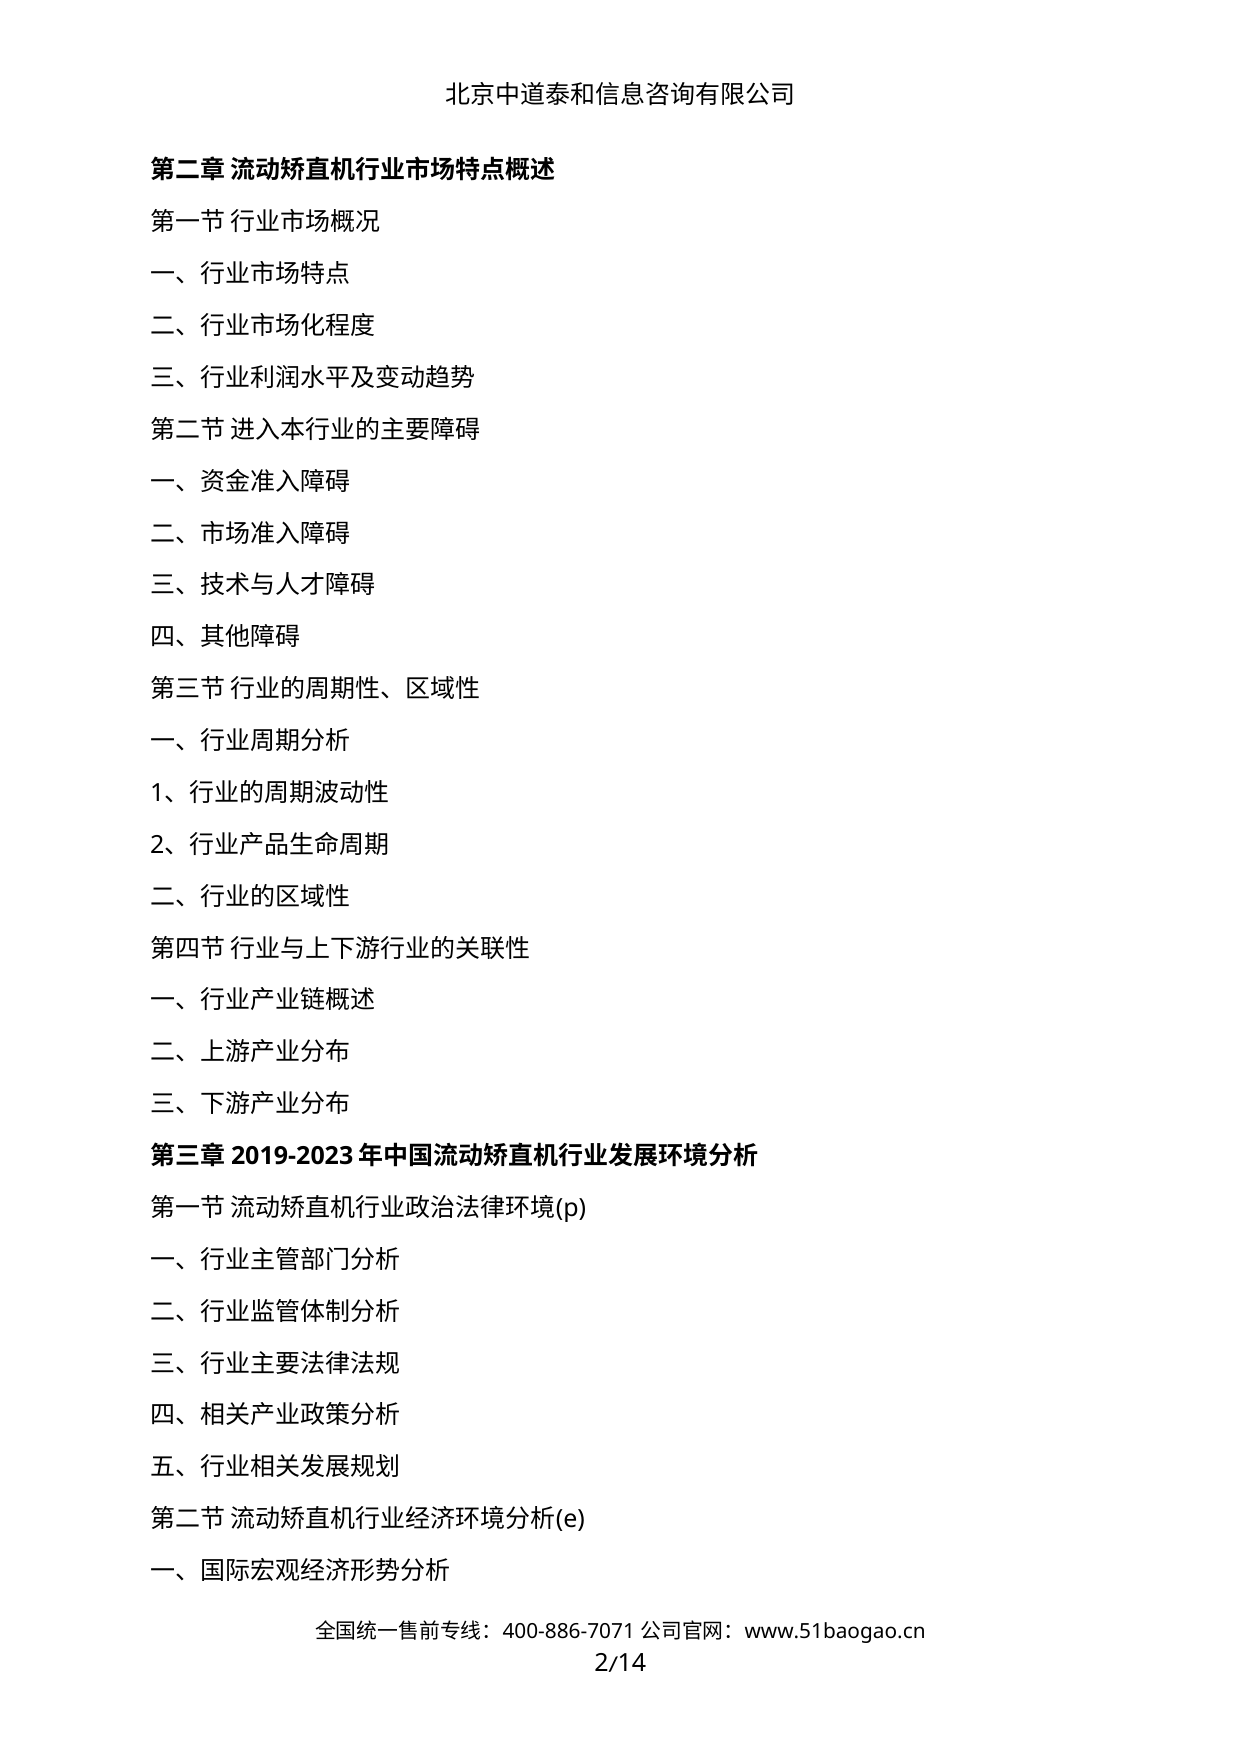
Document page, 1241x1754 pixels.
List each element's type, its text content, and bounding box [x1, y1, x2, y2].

text 四、其他障碍 [150, 617, 1090, 653]
text 第四节 行业与上下游行业的关联性 [150, 928, 1090, 964]
text 三、行业利润水平及变动趋势 [150, 357, 1090, 394]
text 五、行业相关发展规划 [150, 1447, 1090, 1483]
text 三、技术与人才障碍 [150, 565, 1090, 601]
text 一、行业周期分析 [150, 721, 1090, 757]
text 第三章 2019-2023年中国流动矫直机行业发展环境分析 [150, 1136, 1090, 1172]
text 1、行业的周期波动性 [150, 772, 1090, 809]
text 一、行业产业链概述 [150, 980, 1090, 1016]
text 二、行业监管体制分析 [150, 1291, 1090, 1327]
text 一、行业主管部门分析 [150, 1239, 1090, 1276]
text 第二节 进入本行业的主要障碍 [150, 409, 1090, 446]
text 一、国际宏观经济形势分析 [150, 1551, 1090, 1587]
text 第一节 行业市场概况 [150, 202, 1090, 238]
text 四、相关产业政策分析 [150, 1395, 1090, 1431]
text 二、行业的区域性 [150, 876, 1090, 912]
text 二、行业市场化程度 [150, 306, 1090, 342]
text 第二章 流动矫直机行业市场特点概述 [150, 150, 1090, 186]
text 一、行业市场特点 [150, 254, 1090, 290]
text 三、行业主要法律法规 [150, 1343, 1090, 1379]
text 二、市场准入障碍 [150, 513, 1090, 549]
text 第二节 流动矫直机行业经济环境分析(e) [150, 1499, 1090, 1535]
text 三、下游产业分布 [150, 1084, 1090, 1120]
text 一、资金准入障碍 [150, 461, 1090, 497]
text 2、行业产品生命周期 [150, 824, 1090, 861]
text 第三节 行业的周期性、区域性 [150, 669, 1090, 705]
text 二、上游产业分布 [150, 1032, 1090, 1068]
text 第一节 流动矫直机行业政治法律环境(p) [150, 1187, 1090, 1224]
